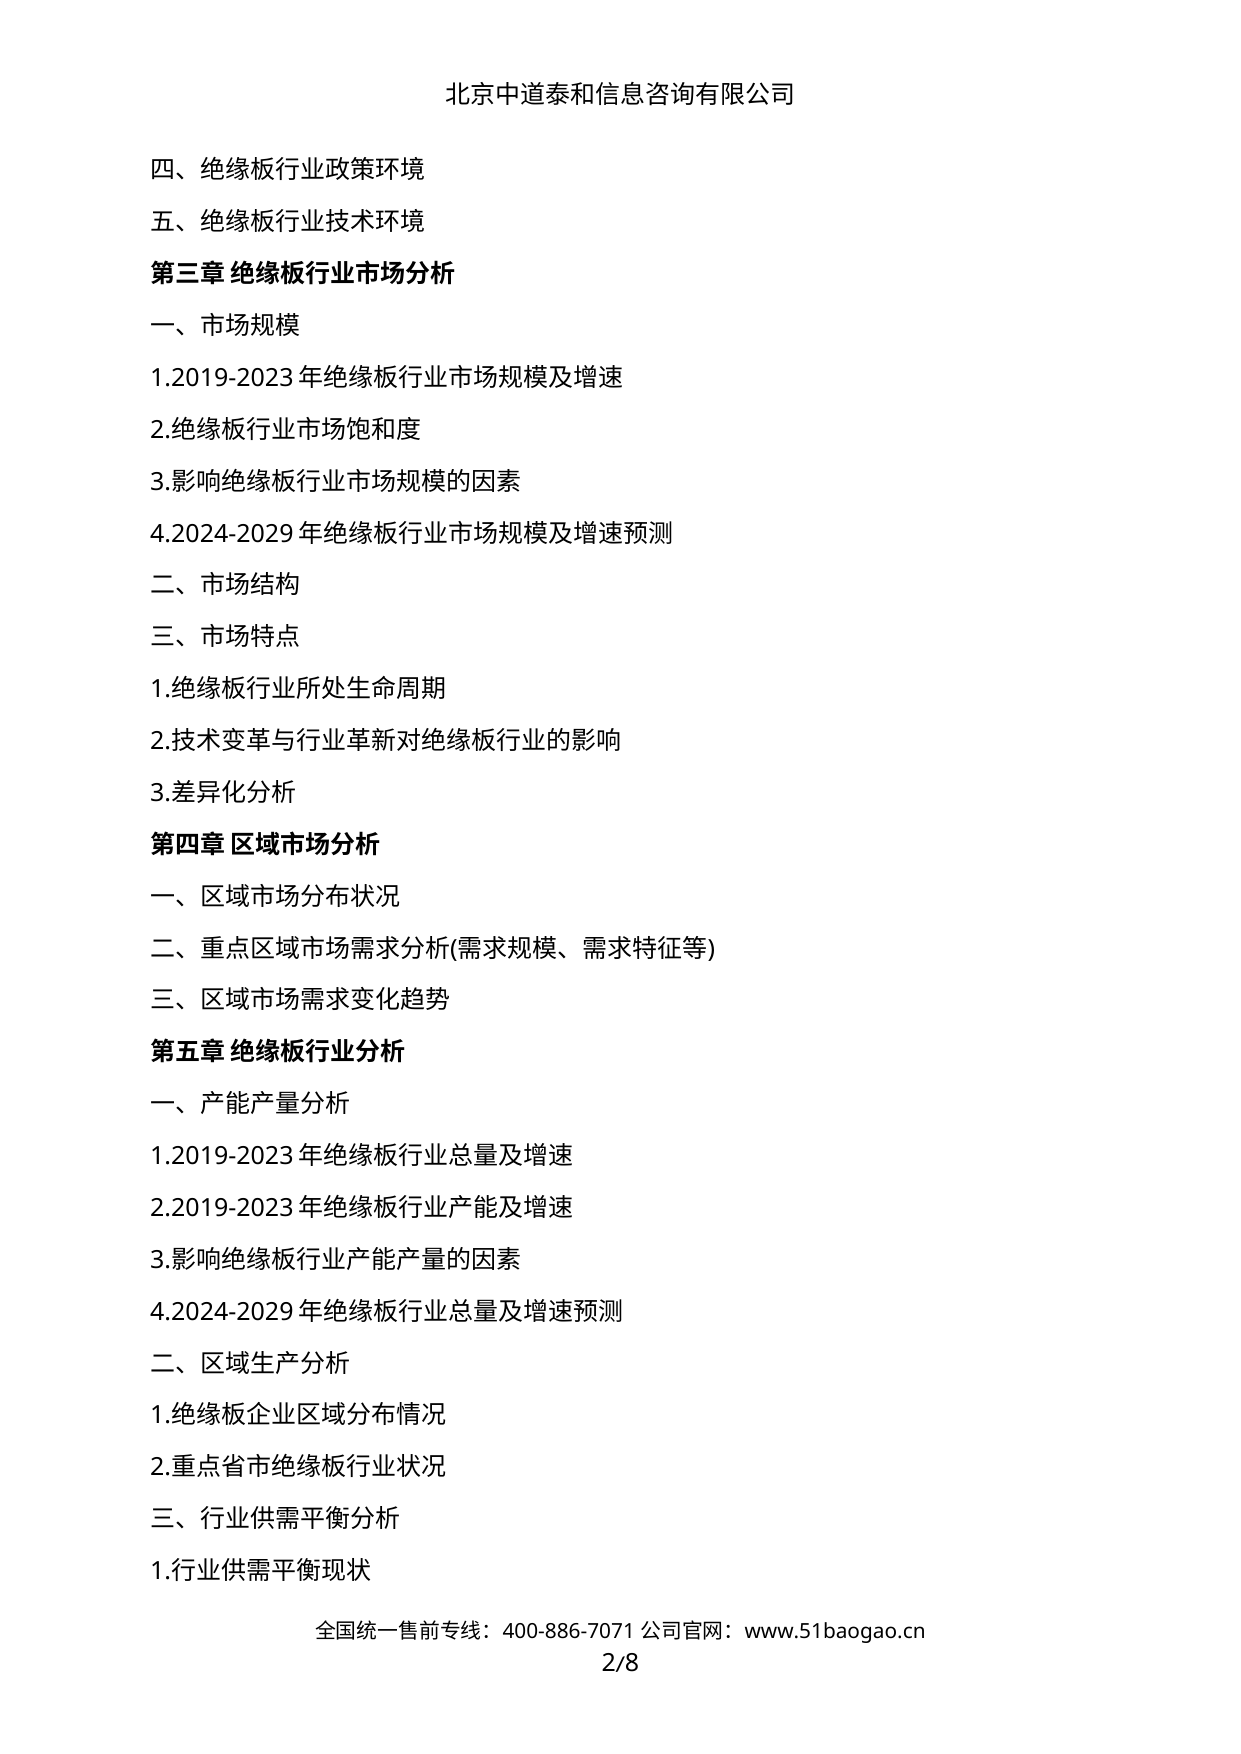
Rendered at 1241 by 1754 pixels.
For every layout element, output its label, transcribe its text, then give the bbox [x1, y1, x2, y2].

text 2.2019-2023年绝缘板行业产能及增速 [150, 1187, 1090, 1224]
text 4.2024-2029年绝缘板行业市场规模及增速预测 [150, 513, 1090, 549]
text 1.2019-2023年绝缘板行业市场规模及增速 [150, 357, 1090, 394]
text 二、市场结构 [150, 565, 1090, 601]
text 3.影响绝缘板行业市场规模的因素 [150, 461, 1090, 497]
text 二、区域生产分析 [150, 1343, 1090, 1379]
text 五、绝缘板行业技术环境 [150, 202, 1090, 238]
text 2.技术变革与行业革新对绝缘板行业的影响 [150, 721, 1090, 757]
text 第五章 绝缘板行业分析 [150, 1032, 1090, 1068]
text 1.行业供需平衡现状 [150, 1551, 1090, 1587]
text 1.2019-2023年绝缘板行业总量及增速 [150, 1136, 1090, 1172]
text 三、行业供需平衡分析 [150, 1499, 1090, 1535]
text 一、市场规模 [150, 306, 1090, 342]
text 第四章 区域市场分析 [150, 824, 1090, 861]
text 3.影响绝缘板行业产能产量的因素 [150, 1239, 1090, 1276]
text 四、绝缘板行业政策环境 [150, 150, 1090, 186]
text 一、区域市场分布状况 [150, 876, 1090, 912]
text 2.重点省市绝缘板行业状况 [150, 1447, 1090, 1483]
text 1.绝缘板企业区域分布情况 [150, 1395, 1090, 1431]
text 2.绝缘板行业市场饱和度 [150, 409, 1090, 446]
text 1.绝缘板行业所处生命周期 [150, 669, 1090, 705]
text 三、市场特点 [150, 617, 1090, 653]
text 4.2024-2029年绝缘板行业总量及增速预测 [150, 1291, 1090, 1327]
text 第三章 绝缘板行业市场分析 [150, 254, 1090, 290]
text 3.差异化分析 [150, 772, 1090, 809]
text 二、重点区域市场需求分析(需求规模、需求特征等) [150, 928, 1090, 964]
text 一、产能产量分析 [150, 1084, 1090, 1120]
text 三、区域市场需求变化趋势 [150, 980, 1090, 1016]
